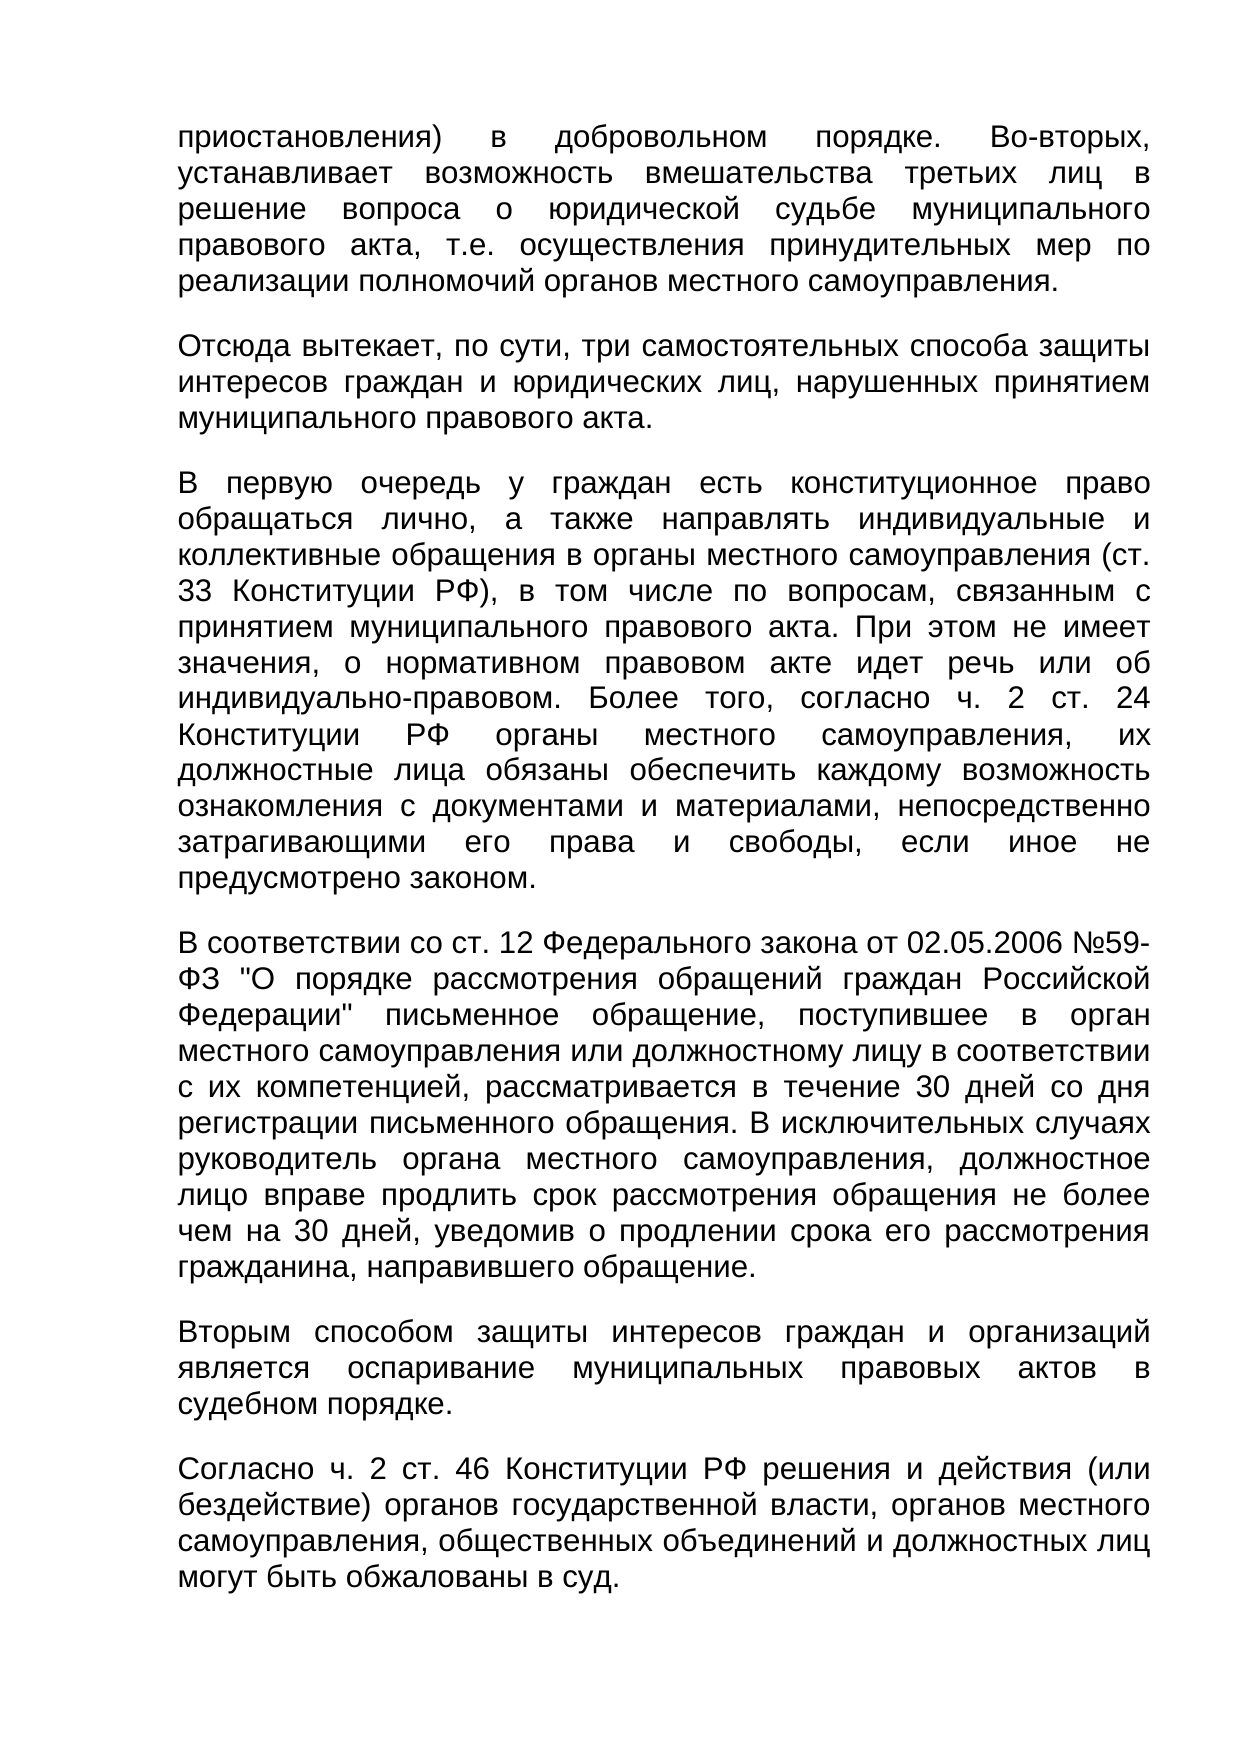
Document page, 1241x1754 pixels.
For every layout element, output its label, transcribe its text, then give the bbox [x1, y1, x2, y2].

text Вторым способом защиты интересов граждан и организаций является оспаривание муниципальных правовых актов в судебном порядке. [177, 1313, 1152, 1421]
text В соответствии со ст. 12 Федерального закона от 02.05.2006 №59-ФЗ "О порядке рассмотрения обращений граждан Российской Федерации" письменное обращение, поступившее в орган местного самоуправления или должностному лицу в соответствии с их компетенцией, рассматривается в течение 30 дней со дня регистрации письменного обращения. В исключительных случаях руководитель органа местного самоуправления, должностное лицо вправе продлить срок рассмотрения обращения не более чем на 30 дней, уведомив о продлении срока его рассмотрения гражданина, направившего обращение. [177, 924, 1152, 1284]
text В первую очередь у граждан есть конституционное право обращаться лично, а также направлять индивидуальные и коллективные обращения в органы местного самоуправления (ст. 33 Конституции РФ), в том числе по вопросам, связанным с принятием муниципального правового акта. При этом не имеет значения, о нормативном правовом акте идет речь или об индивидуально-правовом. Более того, согласно ч. 2 ст. 24 Конституции РФ органы местного самоуправления, их должностные лица обязаны обеспечить каждому возможность ознакомления с документами и материалами, непосредственно затрагивающими его права и свободы, если иное не предусмотрено законом. [177, 464, 1152, 895]
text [177, 118, 1152, 298]
text Отсюда вытекает, по сути, три самостоятельных способа защиты интересов граждан и юридических лиц, нарушенных принятием муниципального правового акта. [177, 327, 1152, 435]
text Согласно ч. 2 ст. 46 Конституции РФ решения и действия (или бездействие) органов государственной власти, органов местного самоуправления, общественных объединений и должностных лиц могут быть обжалованы в суд. [177, 1450, 1152, 1594]
